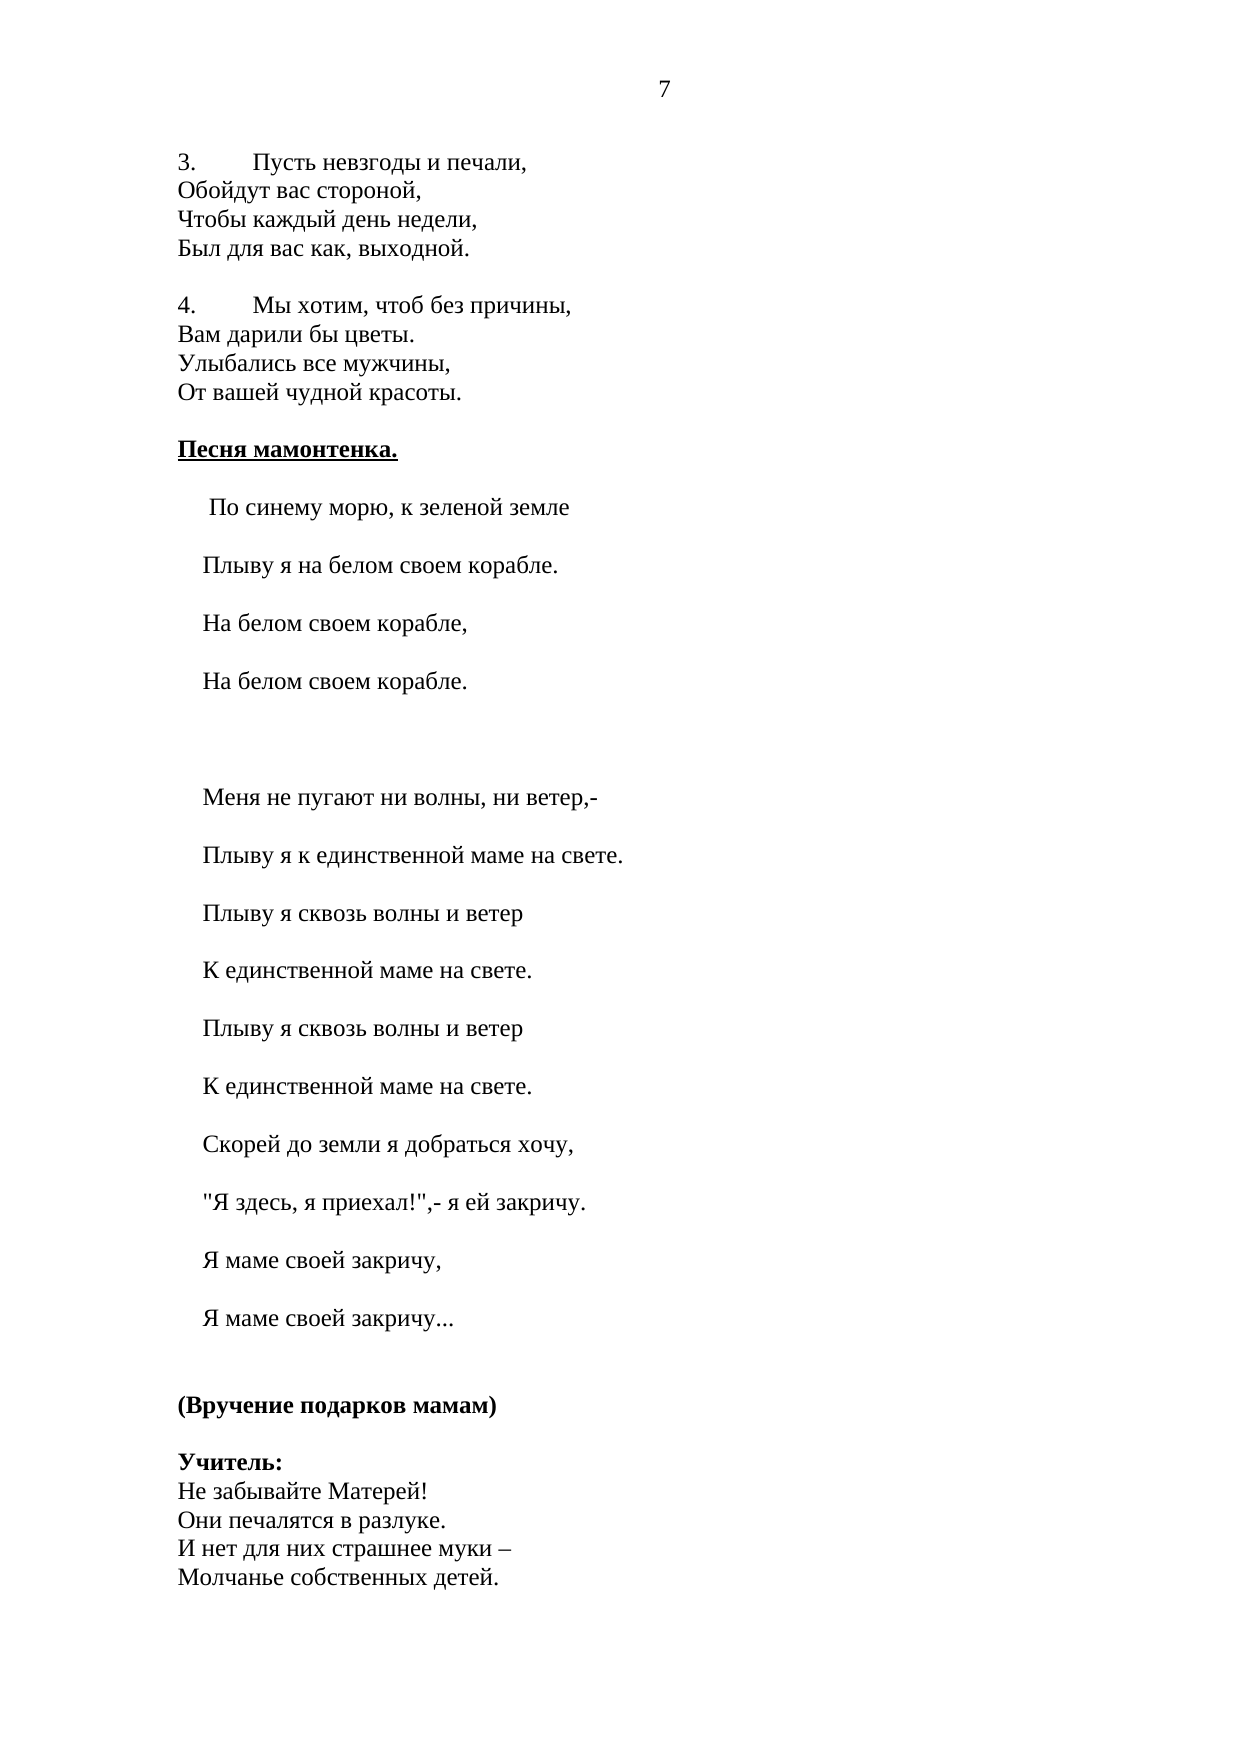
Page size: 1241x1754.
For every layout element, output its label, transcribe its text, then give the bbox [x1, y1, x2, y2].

text Учитель: [177, 1447, 1152, 1476]
text Я маме своей закричу, [177, 1245, 1152, 1274]
list Пусть невзгоды и печали, [177, 147, 1152, 176]
text На белом своем корабле. [177, 666, 1152, 695]
text (Вручение подарков мамам) [177, 1390, 1152, 1418]
text Скорей до земли я добраться хочу, [177, 1129, 1152, 1158]
text "Я здесь, я приехал!",- я ей закричу. [177, 1187, 1152, 1216]
text Плыву я сквозь волны и ветер [177, 1013, 1152, 1042]
text Обойдут вас стороной, [177, 176, 1152, 204]
text На белом своем корабле, [177, 608, 1152, 637]
text Плыву я на белом своем корабле. [177, 550, 1152, 579]
text По синему морю, к зеленой земле [177, 492, 1152, 521]
text Плыву я к единственной маме на свете. [177, 840, 1152, 868]
text Не забывайте Матерей! Они печалятся в разлуке. И нет для них страшнее муки – Молчанье собственных детей. [177, 1476, 1152, 1591]
text Плыву я сквозь волны и ветер [177, 898, 1152, 926]
text Песня мамонтенка. [177, 434, 1152, 463]
text Был для вас как, выходной. [177, 233, 1152, 262]
list Мы хотим, чтоб без причины, [177, 291, 1152, 319]
text К единственной маме на свете. [177, 956, 1152, 984]
text Чтобы каждый день недели, [177, 204, 1152, 233]
text К единственной маме на свете. [177, 1071, 1152, 1100]
text Улыбались все мужчины, [177, 348, 1152, 377]
text Меня не пугают ни волны, ни ветер,- [177, 782, 1152, 811]
text Вам дарили бы цветы. [177, 319, 1152, 348]
text Я маме своей закричу... [177, 1303, 1152, 1332]
text От вашей чудной красоты. [177, 377, 1152, 406]
